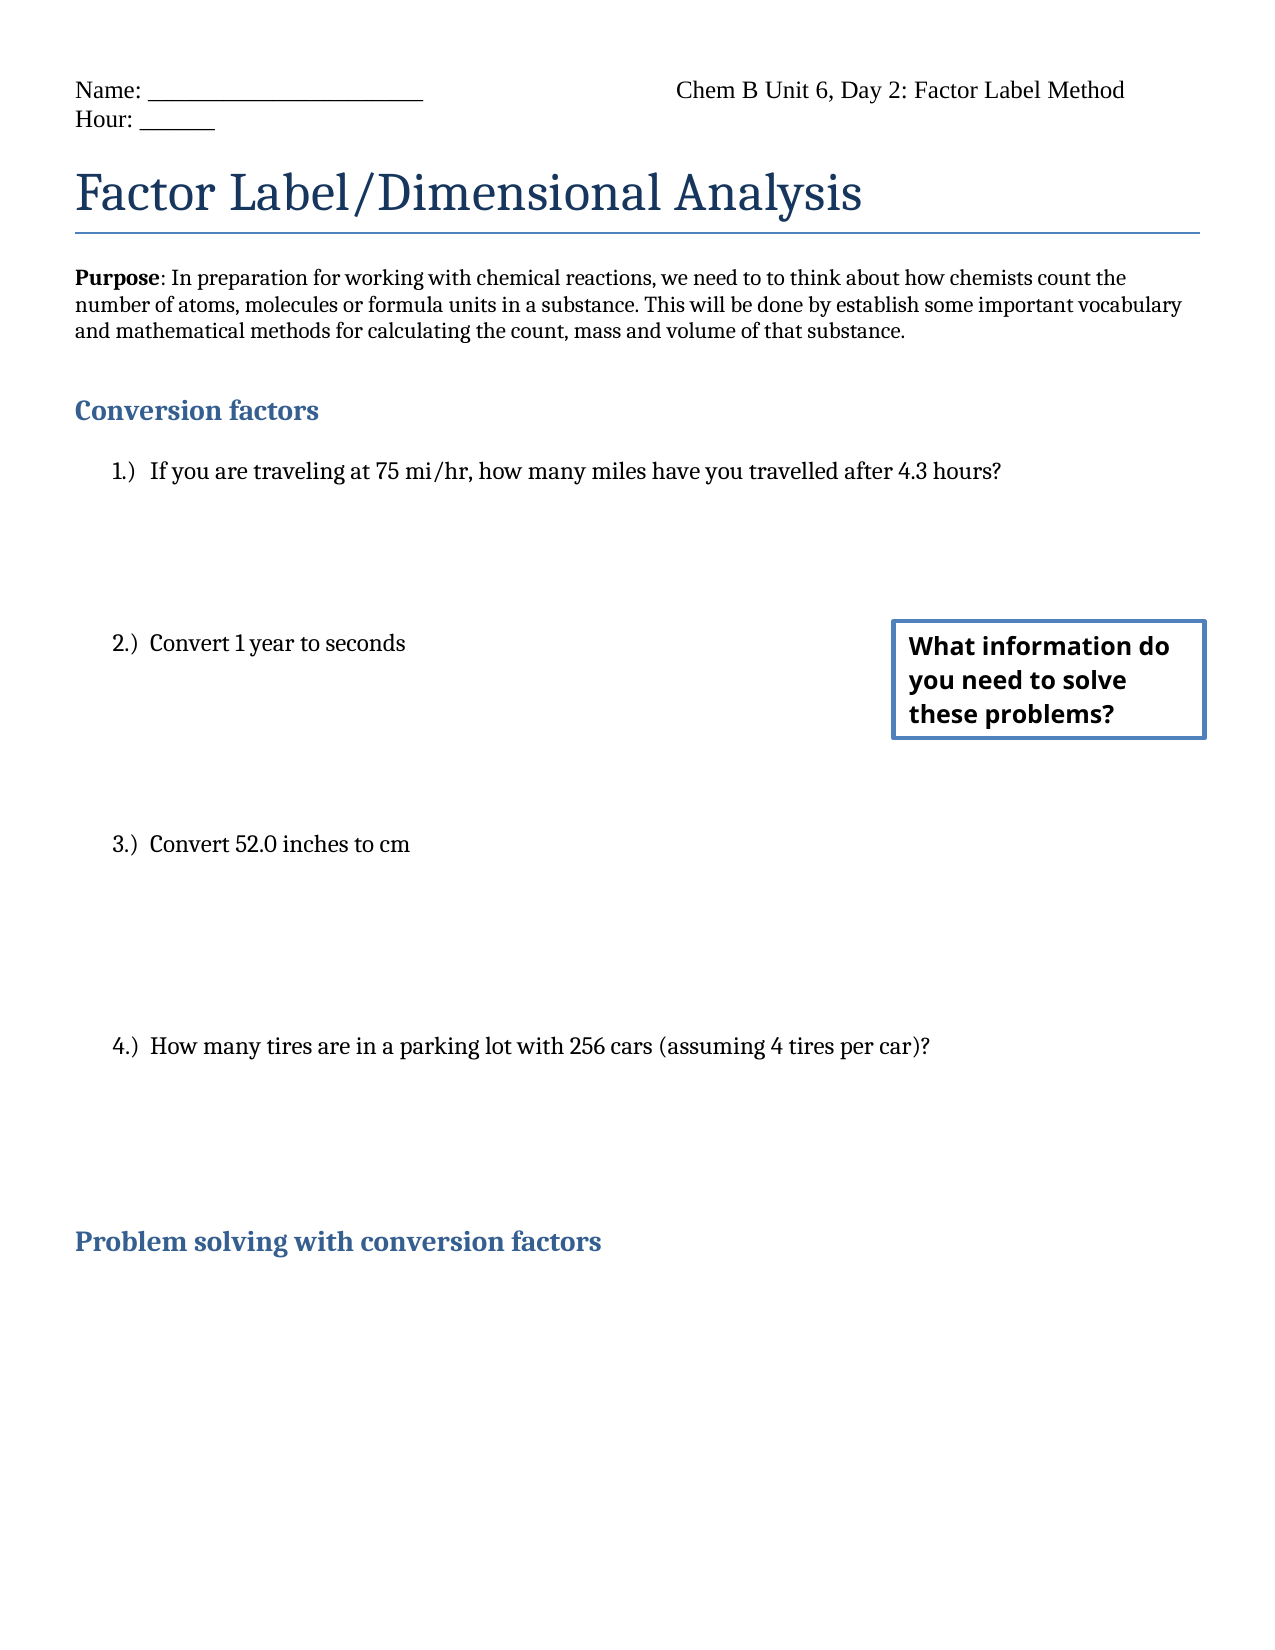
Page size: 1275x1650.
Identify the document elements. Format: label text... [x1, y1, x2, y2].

list If you are traveling at 75 mi/hr, how many miles have you travelled after 4.3 hours? [112, 457, 1200, 485]
subtitle Conversion factors [75, 394, 1200, 428]
list Convert 52.0 inches to cm [112, 830, 1200, 859]
list How many tires are in a parking lot with 256 cars (assuming 4 tires per car)? [112, 1032, 1200, 1060]
text Purpose: In preparation for working with chemical reactions, we need to to think about how chemists count the number of atoms, molecules or formula units in a substance. This will be done by establish some important vocabulary and mathematical methods for calculating the count, mass and volume of that substance. [75, 265, 1200, 344]
subtitle Problem solving with conversion factors [75, 1225, 1200, 1259]
list Convert 1 year to seconds [112, 629, 891, 658]
title Factor Label/Dimensional Analysis [75, 161, 1200, 232]
